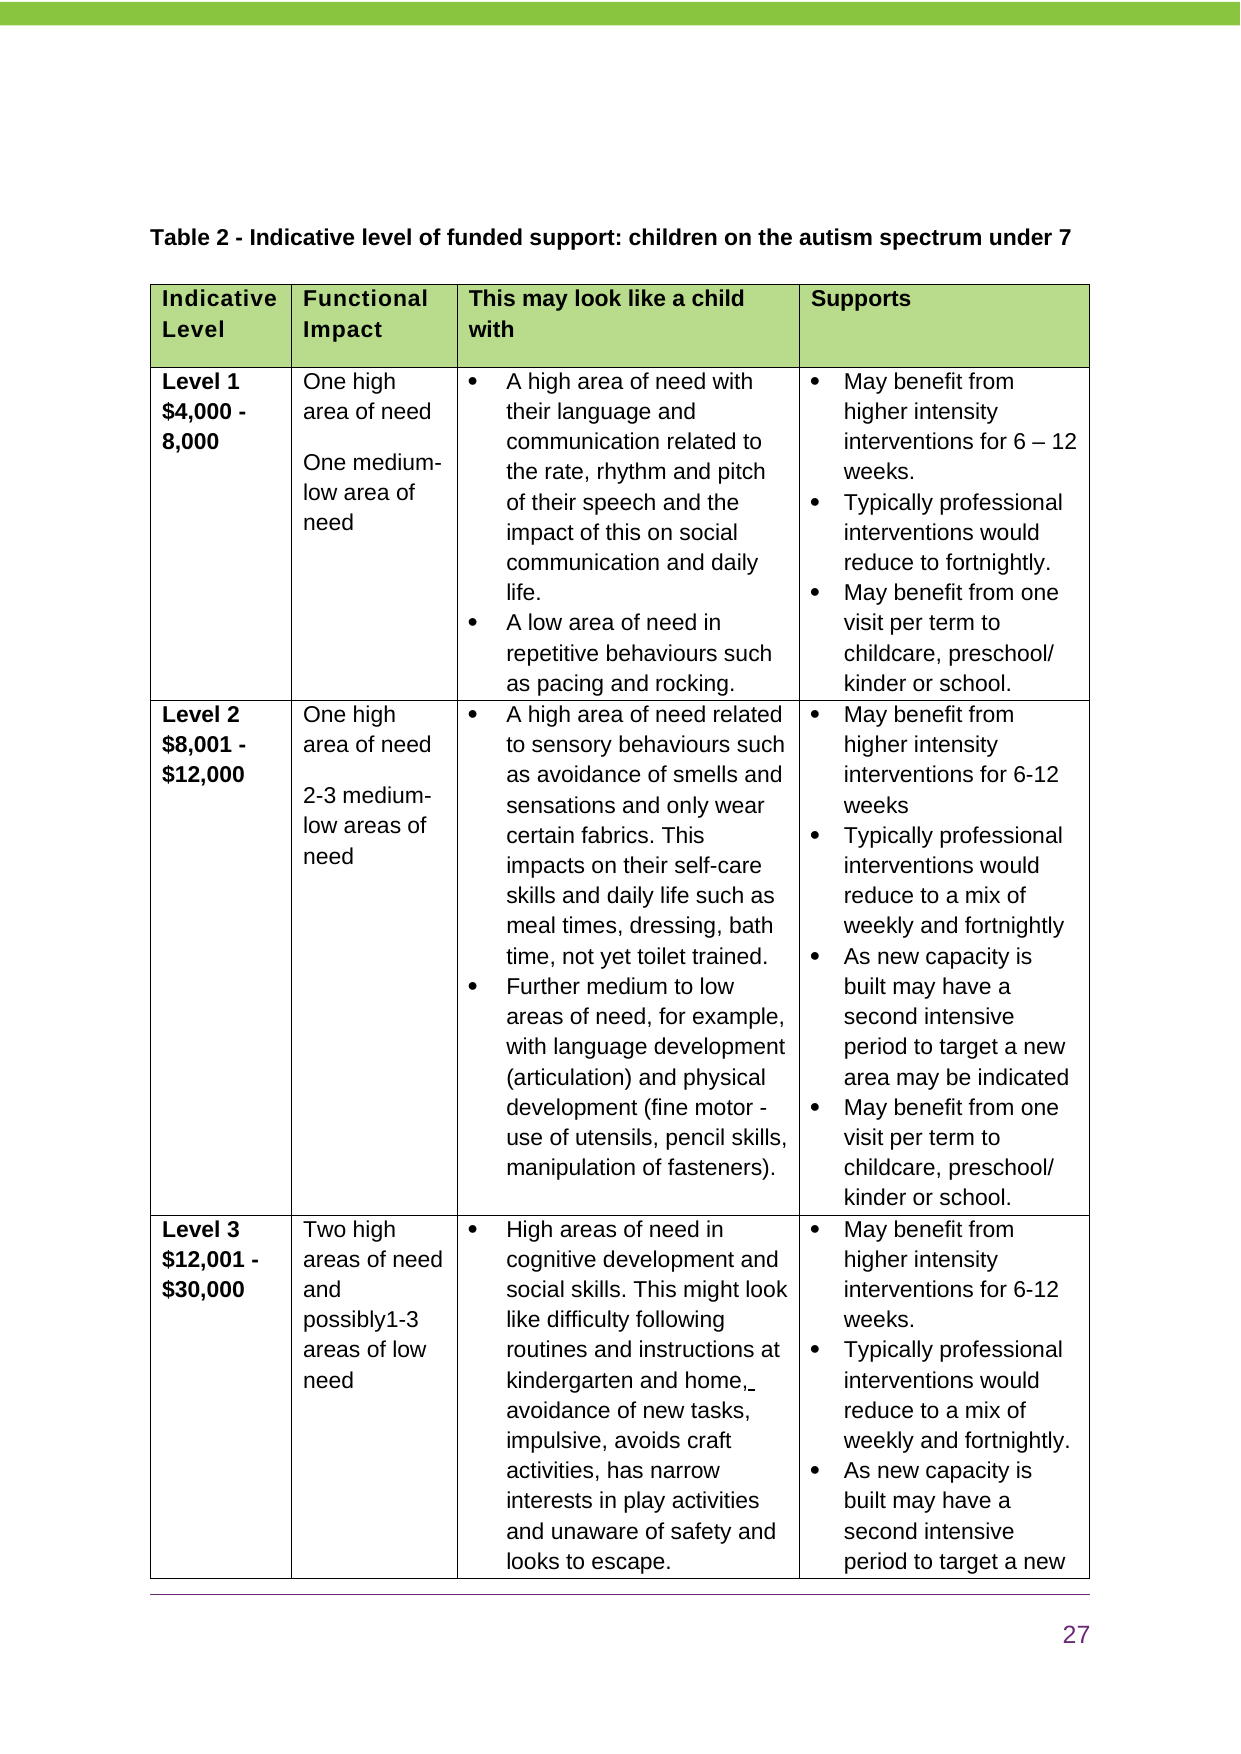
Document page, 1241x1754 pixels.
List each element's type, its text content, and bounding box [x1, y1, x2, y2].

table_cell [800, 1216, 1089, 1578]
table_cell A high area of need with their language and communication related to the rate, rhythm and pitch of their speech and the impact of this on social communication and daily life. A low area of need in repetitive behaviours such as pacing and rocking. [458, 368, 799, 700]
table_header Indicative Level [151, 285, 291, 367]
table_cell Level 1 $4,000 - 8,000 [151, 368, 291, 700]
table_cell One high area of need 2-3 medium-low areas of need [292, 701, 457, 1214]
table_header This may look like a child with [458, 285, 799, 367]
table_cell A high area of need related to sensory behaviours such as avoidance of smells and sensations and only wear certain fabrics. This impacts on their self-care skills and daily life such as meal times, dressing, bath time, not yet toilet trained. Further medium to low areas of need, for example, with language development (articulation) and physical development (fine motor - use of utensils, pencil skills, manipulation of fasteners). [458, 701, 799, 1214]
text Table 2 - Indicative level of funded support: children on the autism spectrum under 7 [150, 224, 1090, 250]
table_cell Level 2 $8,001 - $12,000 [151, 701, 291, 1214]
table_cell Level 3 $12,001 - $30,000 [151, 1216, 291, 1578]
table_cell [292, 1216, 457, 1578]
table_header Functional Impact [292, 285, 457, 367]
table_header Supports [800, 285, 1089, 367]
table_cell One high area of need One medium-low area of need [292, 368, 457, 700]
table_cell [458, 1216, 799, 1578]
table_cell May benefit from higher intensity interventions for 6 – 12 weeks. Typically professional interventions would reduce to fortnightly. May benefit from one visit per term to childcare, preschool/ kinder or school. [800, 368, 1089, 700]
table_cell May benefit from higher intensity interventions for 6-12 weeks Typically professional interventions would reduce to a mix of weekly and fortnightly As new capacity is built may have a second intensive period to target a new area may be indicated May benefit from one visit per term to childcare, preschool/ kinder or school. [800, 701, 1089, 1214]
